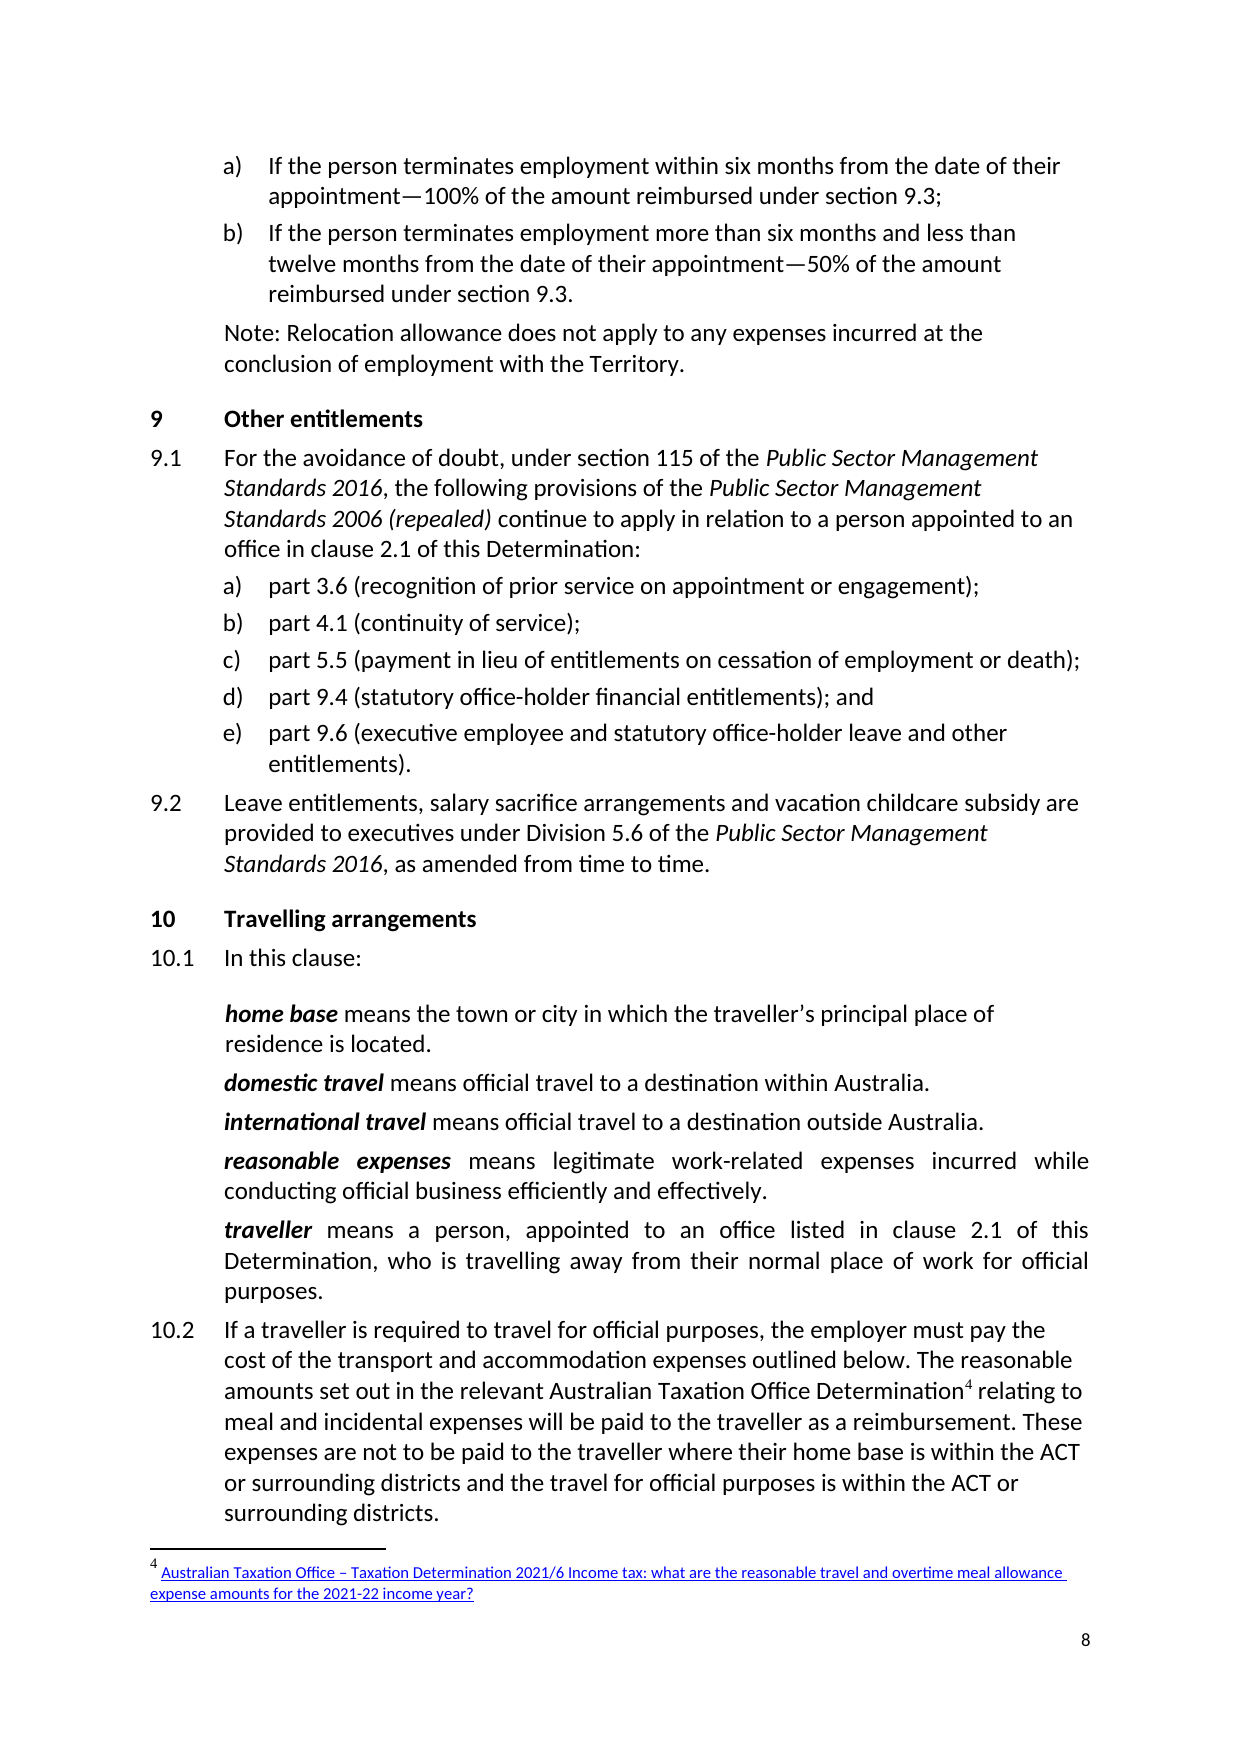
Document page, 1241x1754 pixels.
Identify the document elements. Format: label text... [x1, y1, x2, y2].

list In this clause: [150, 942, 1090, 973]
subtitle Other entitlements [150, 403, 1090, 434]
list part 9.4 (statutory office-holder financial entitlements); and [223, 681, 1090, 711]
text traveller means a person, appointed to an office listed in clause 2.1 of this Determination, who is travelling away from their normal place of work for official purposes. [224, 1214, 1090, 1306]
list If the person terminates employment within six months from the date of their appointment—100% of the amount reimbursed under section 9.3; [223, 150, 1090, 211]
list If the person terminates employment more than six months and less than twelve months from the date of their appointment—50% of the amount reimbursed under section 9.3. [223, 217, 1090, 309]
list part 3.6 (recognition of prior service on appointment or engagement); [223, 570, 1090, 601]
list part 4.1 (continuity of service); [223, 607, 1090, 638]
list part 5.5 (payment in lieu of entitlements on cessation of employment or death); [223, 644, 1090, 674]
text Note: Relocation allowance does not apply to any expenses incurred at the conclusion of employment with the Territory. [224, 317, 1090, 378]
subtitle home base means the town or city in which the traveller’s principal place of residence is located. [225, 998, 1090, 1059]
text international travel means official travel to a destination outside Australia. [224, 1106, 1090, 1137]
subtitle Travelling arrangements [150, 903, 1090, 934]
list If a traveller is required to travel for official purposes, the employer must pay the cost of the transport and accommodation expenses outlined below. The reasonable amounts set out in the relevant Australian Taxation Office Determination relating to meal and incidental expenses will be paid to the traveller as a reimbursement. These expenses are not to be paid to the traveller where their home base is within the ACT or surrounding districts and the travel for official purposes is within the ACT or surrounding districts. [150, 1314, 1090, 1528]
list Leave entitlements, salary sacrifice arrangements and vacation childcare subsidy are provided to executives under Division 5.6 of the Public Sector Management Standards 2016, as amended from time to time. [150, 787, 1090, 878]
text domestic travel means official travel to a destination within Australia. [224, 1067, 1090, 1098]
list For the avoidance of doubt, under section 115 of the Public Sector Management Standards 2016, the following provisions of the Public Sector Management Standards 2006 (repealed) continue to apply in relation to a person appointed to an office in clause 2.1 of this Determination: [150, 442, 1090, 564]
text reasonable expenses means legitimate work-related expenses incurred while conducting official business efficiently and effectively. [224, 1145, 1090, 1206]
list part 9.6 (executive employee and statutory office-holder leave and other entitlements). [223, 717, 1090, 778]
